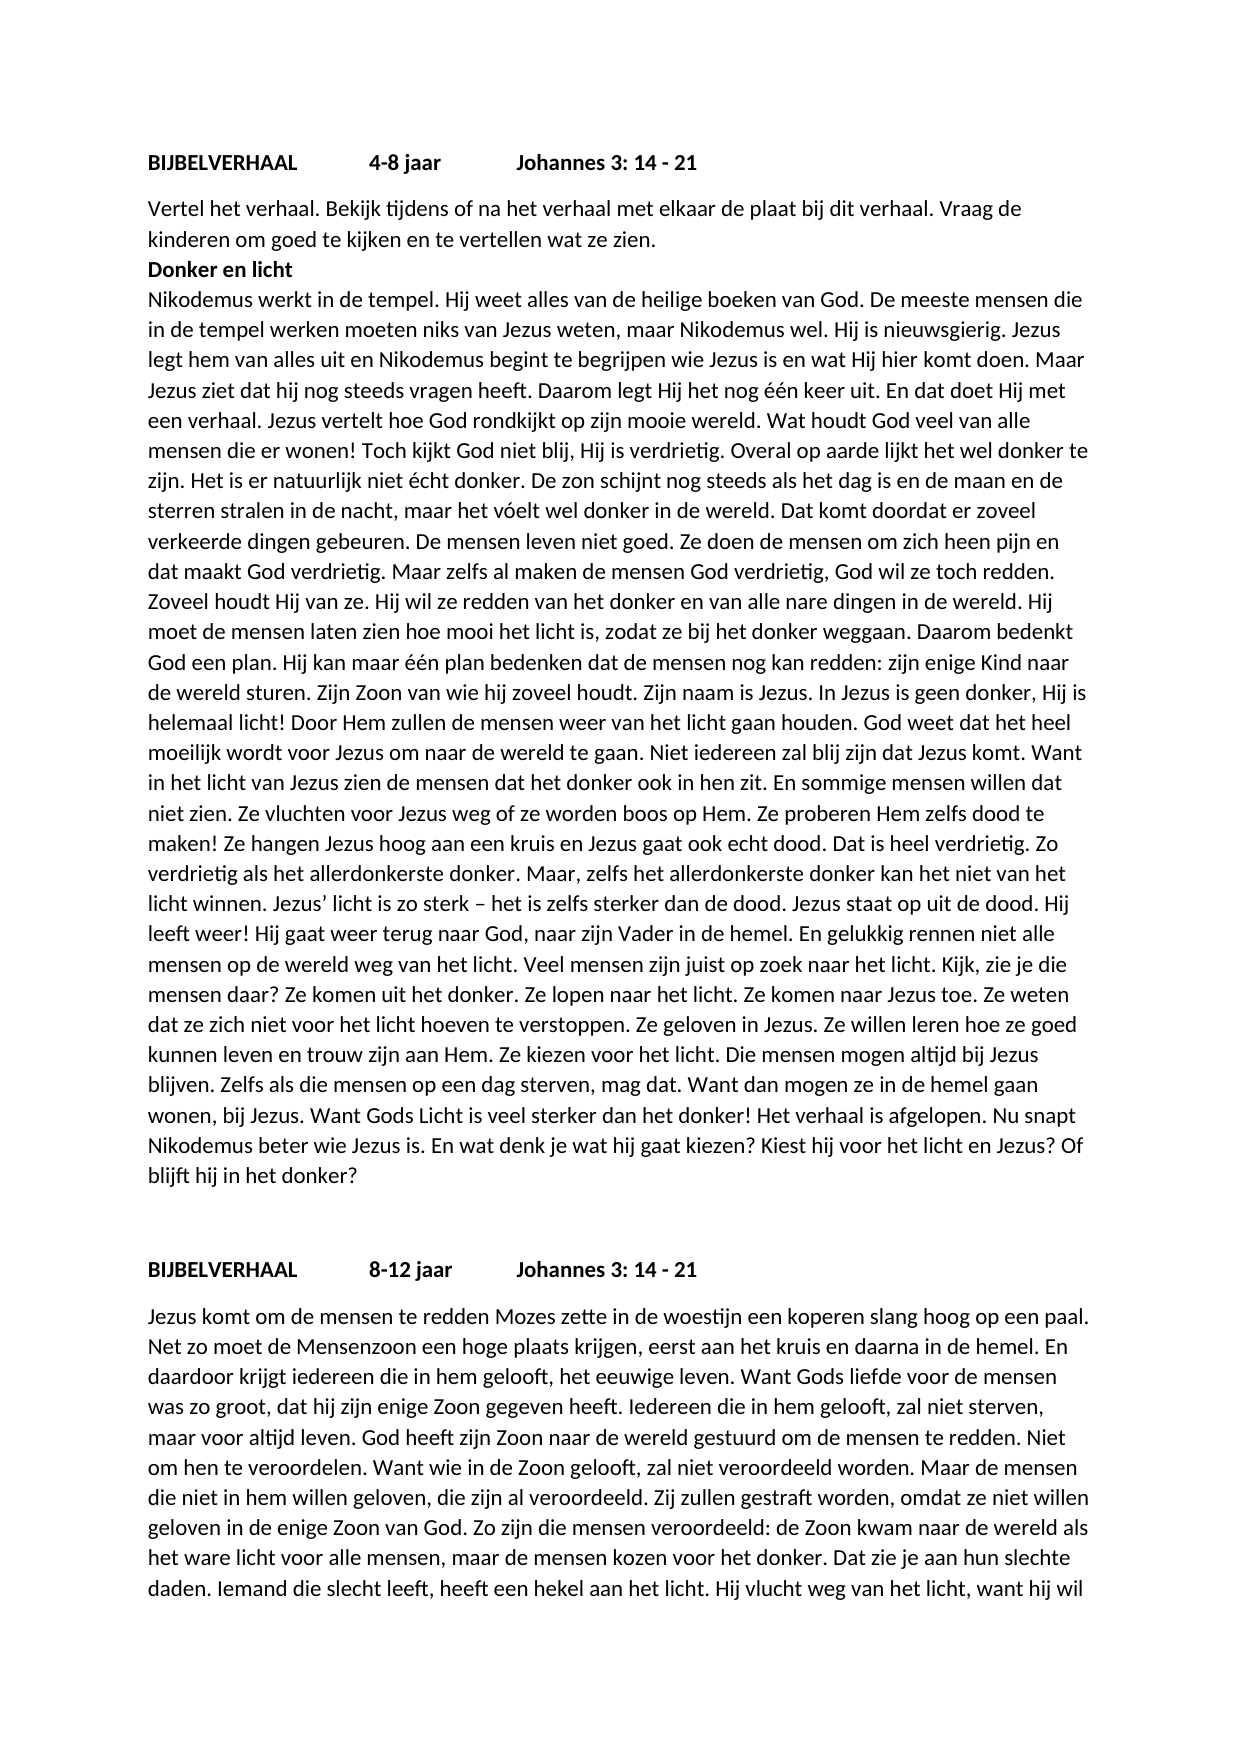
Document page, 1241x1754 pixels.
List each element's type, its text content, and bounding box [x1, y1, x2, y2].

text Vertel het verhaal. Bekijk tijdens of na het verhaal met elkaar de plaat bij dit verhaal. Vraag de kinderen om goed te kijken en te vertellen wat ze zien. Donker en licht Nikodemus werkt in de tempel. Hij weet alles van de heilige boeken van God. De meeste mensen die in de tempel werken moeten niks van Jezus weten, maar Nikodemus wel. Hij is nieuwsgierig. Jezus legt hem van alles uit en Nikodemus begint te begrijpen wie Jezus is en wat Hij hier komt doen. Maar Jezus ziet dat hij nog steeds vragen heeft. Daarom legt Hij het nog één keer uit. En dat doet Hij met een verhaal. Jezus vertelt hoe God rondkijkt op zijn mooie wereld. Wat houdt God veel van alle mensen die er wonen! Toch kijkt God niet blij, Hij is verdrietig. Overal op aarde lijkt het wel donker te zijn. Het is er natuurlijk niet écht donker. De zon schijnt nog steeds als het dag is en de maan en de sterren stralen in de nacht, maar het vóelt wel donker in de wereld. Dat komt doordat er zoveel verkeerde dingen gebeuren. De mensen leven niet goed. Ze doen de mensen om zich heen pijn en dat maakt God verdrietig. Maar zelfs al maken de mensen God verdrietig, God wil ze toch redden. Zoveel houdt Hij van ze. Hij wil ze redden van het donker en van alle nare dingen in de wereld. Hij moet de mensen laten zien hoe mooi het licht is, zodat ze bij het donker weggaan. Daarom bedenkt God een plan. Hij kan maar één plan bedenken dat de mensen nog kan redden: zijn enige Kind naar de wereld sturen. Zijn Zoon van wie hij zoveel houdt. Zijn naam is Jezus. In Jezus is geen donker, Hij is helemaal licht! Door Hem zullen de mensen weer van het licht gaan houden. God weet dat het heel moeilijk wordt voor Jezus om naar de wereld te gaan. Niet iedereen zal blij zijn dat Jezus komt. Want in het licht van Jezus zien de mensen dat het donker ook in hen zit. En sommige mensen willen dat niet zien. Ze vluchten voor Jezus weg of ze worden boos op Hem. Ze proberen Hem zelfs dood te maken! Ze hangen Jezus hoog aan een kruis en Jezus gaat ook echt dood. Dat is heel verdrietig. Zo verdrietig als het allerdonkerste donker. Maar, zelfs het allerdonkerste donker kan het niet van het licht winnen. Jezus’ licht is zo sterk – het is zelfs sterker dan de dood. Jezus staat op uit de dood. Hij leeft weer! Hij gaat weer terug naar God, naar zijn Vader in de hemel. En gelukkig rennen niet alle mensen op de wereld weg van het licht. Veel mensen zijn juist op zoek naar het licht. Kijk, zie je die mensen daar? Ze komen uit het donker. Ze lopen naar het licht. Ze komen naar Jezus toe. Ze weten dat ze zich niet voor het licht hoeven te verstoppen. Ze geloven in Jezus. Ze willen leren hoe ze goed kunnen leven en trouw zijn aan Hem. Ze kiezen voor het licht. Die mensen mogen altijd bij Jezus blijven. Zelfs als die mensen op een dag sterven, mag dat. Want dan mogen ze in de hemel gaan wonen, bij Jezus. Want Gods Licht is veel sterker dan het donker! Het verhaal is afgelopen. Nu snapt Nikodemus beter wie Jezus is. En wat denk je wat hij gaat kiezen? Kiest hij voor het licht en Jezus? Of blijft hij in het donker? [148, 194, 1093, 1189]
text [148, 1302, 1093, 1602]
text BIJBELVERHAAL 8-12 jaar Johannes 3: 14 - 21 [148, 1255, 1093, 1283]
text BIJBELVERHAAL 4-8 jaar Johannes 3: 14 - 21 [148, 148, 1093, 176]
